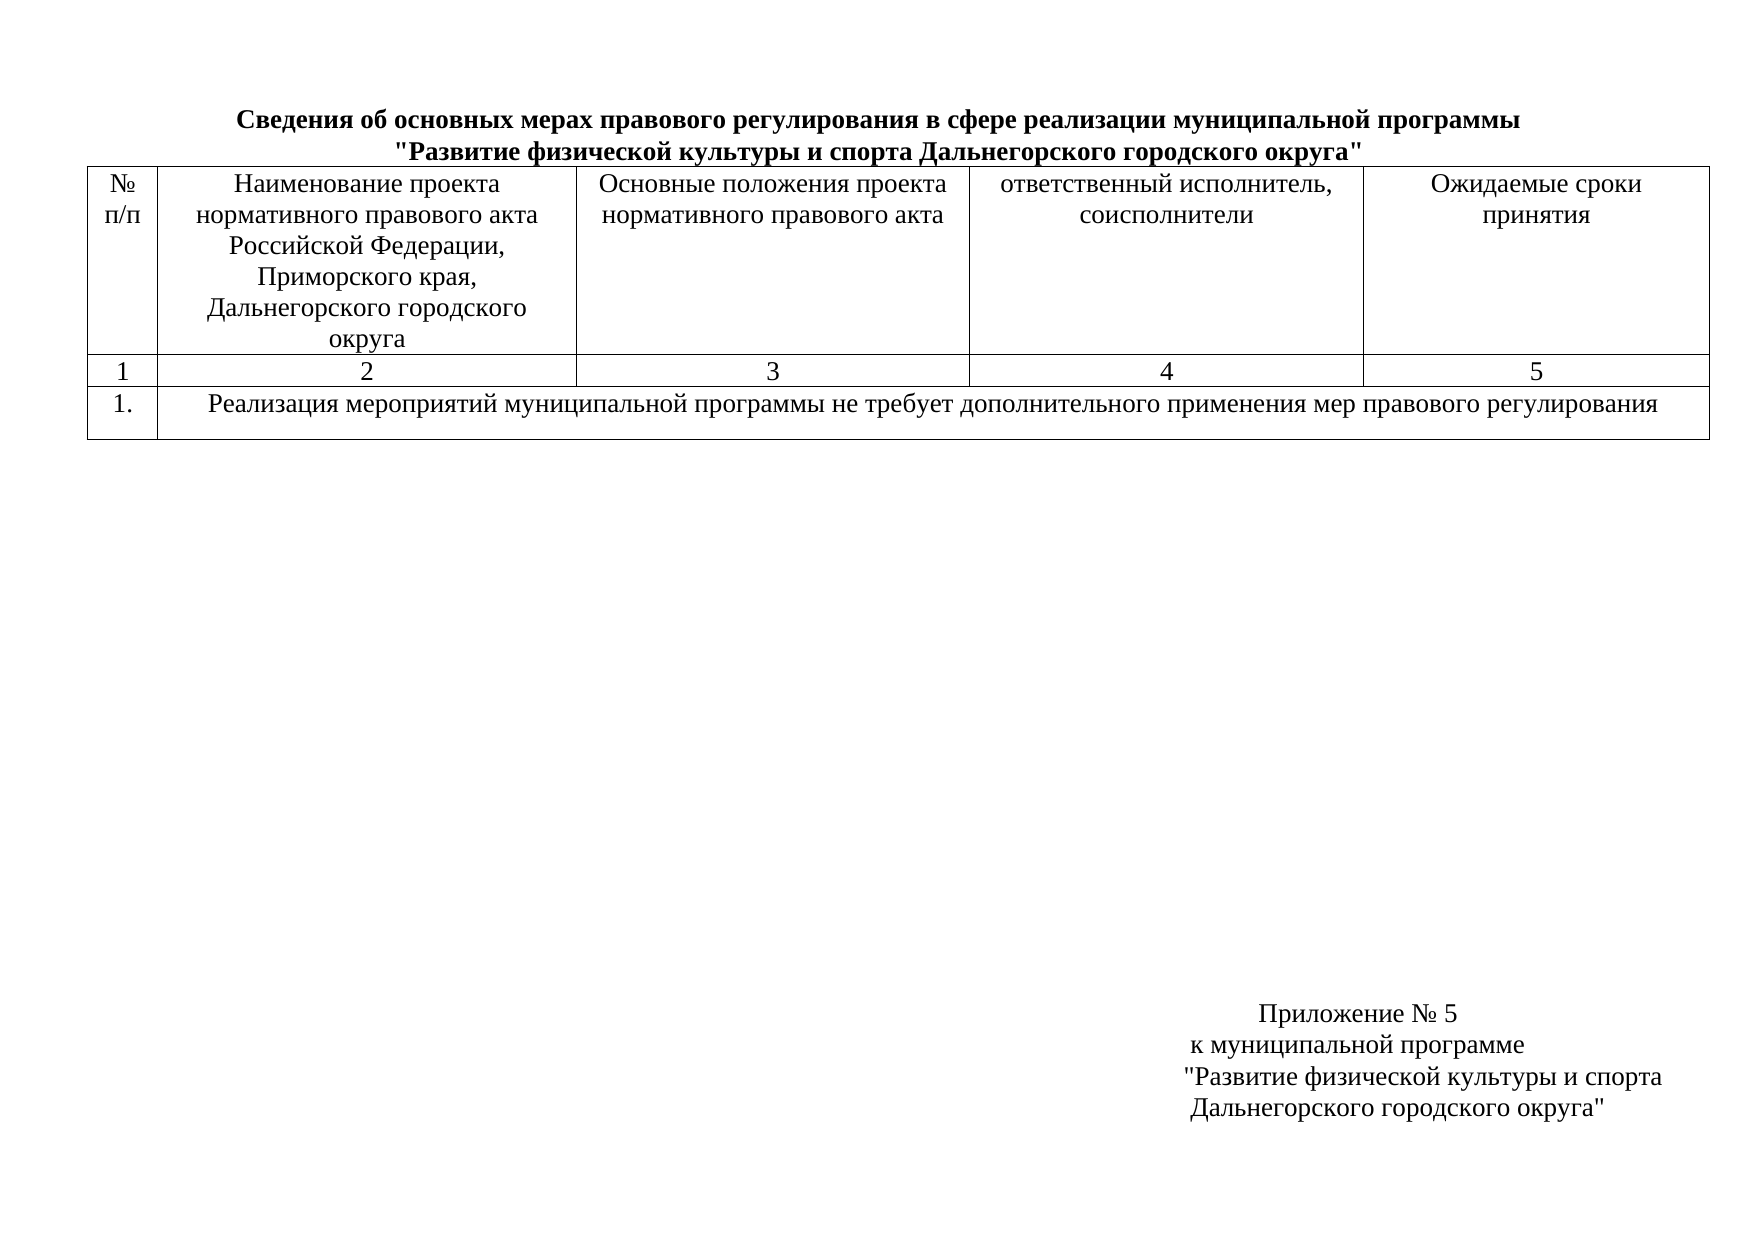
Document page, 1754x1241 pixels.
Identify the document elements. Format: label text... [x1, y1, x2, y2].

table_header ответственный исполнитель, соисполнители [970, 167, 1363, 354]
table_cell 2 [158, 355, 576, 386]
text Приложение № 5 [1211, 997, 1668, 1029]
table_header Основные положения проекта нормативного правового акта [577, 167, 969, 354]
table_header № п/п [88, 167, 157, 354]
table_header Наименование проекта нормативного правового акта Российской Федерации, Приморского края, Дальнегорского городского округа [158, 167, 576, 354]
table_cell 4 [970, 355, 1363, 386]
table_cell Реализация мероприятий муниципальной программы не требует дополнительного применения мер правового регулирования [158, 387, 1709, 439]
table_cell 1 [88, 355, 157, 386]
text Сведения об основных мерах правового регулирования в сфере реализации муниципальной программы "Развитие физической культуры и спорта Дальнегорского городского округа" [89, 103, 1668, 166]
text Дальнегорского городского округа" [89, 1091, 1668, 1122]
table_cell 1. [88, 387, 157, 439]
table_cell 3 [577, 355, 969, 386]
table_header Ожидаемые сроки принятия [1364, 167, 1709, 354]
table_cell 5 [1364, 355, 1709, 386]
text "Развитие физической культуры и спорта [89, 1060, 1668, 1091]
text к муниципальной программе [89, 1029, 1668, 1060]
